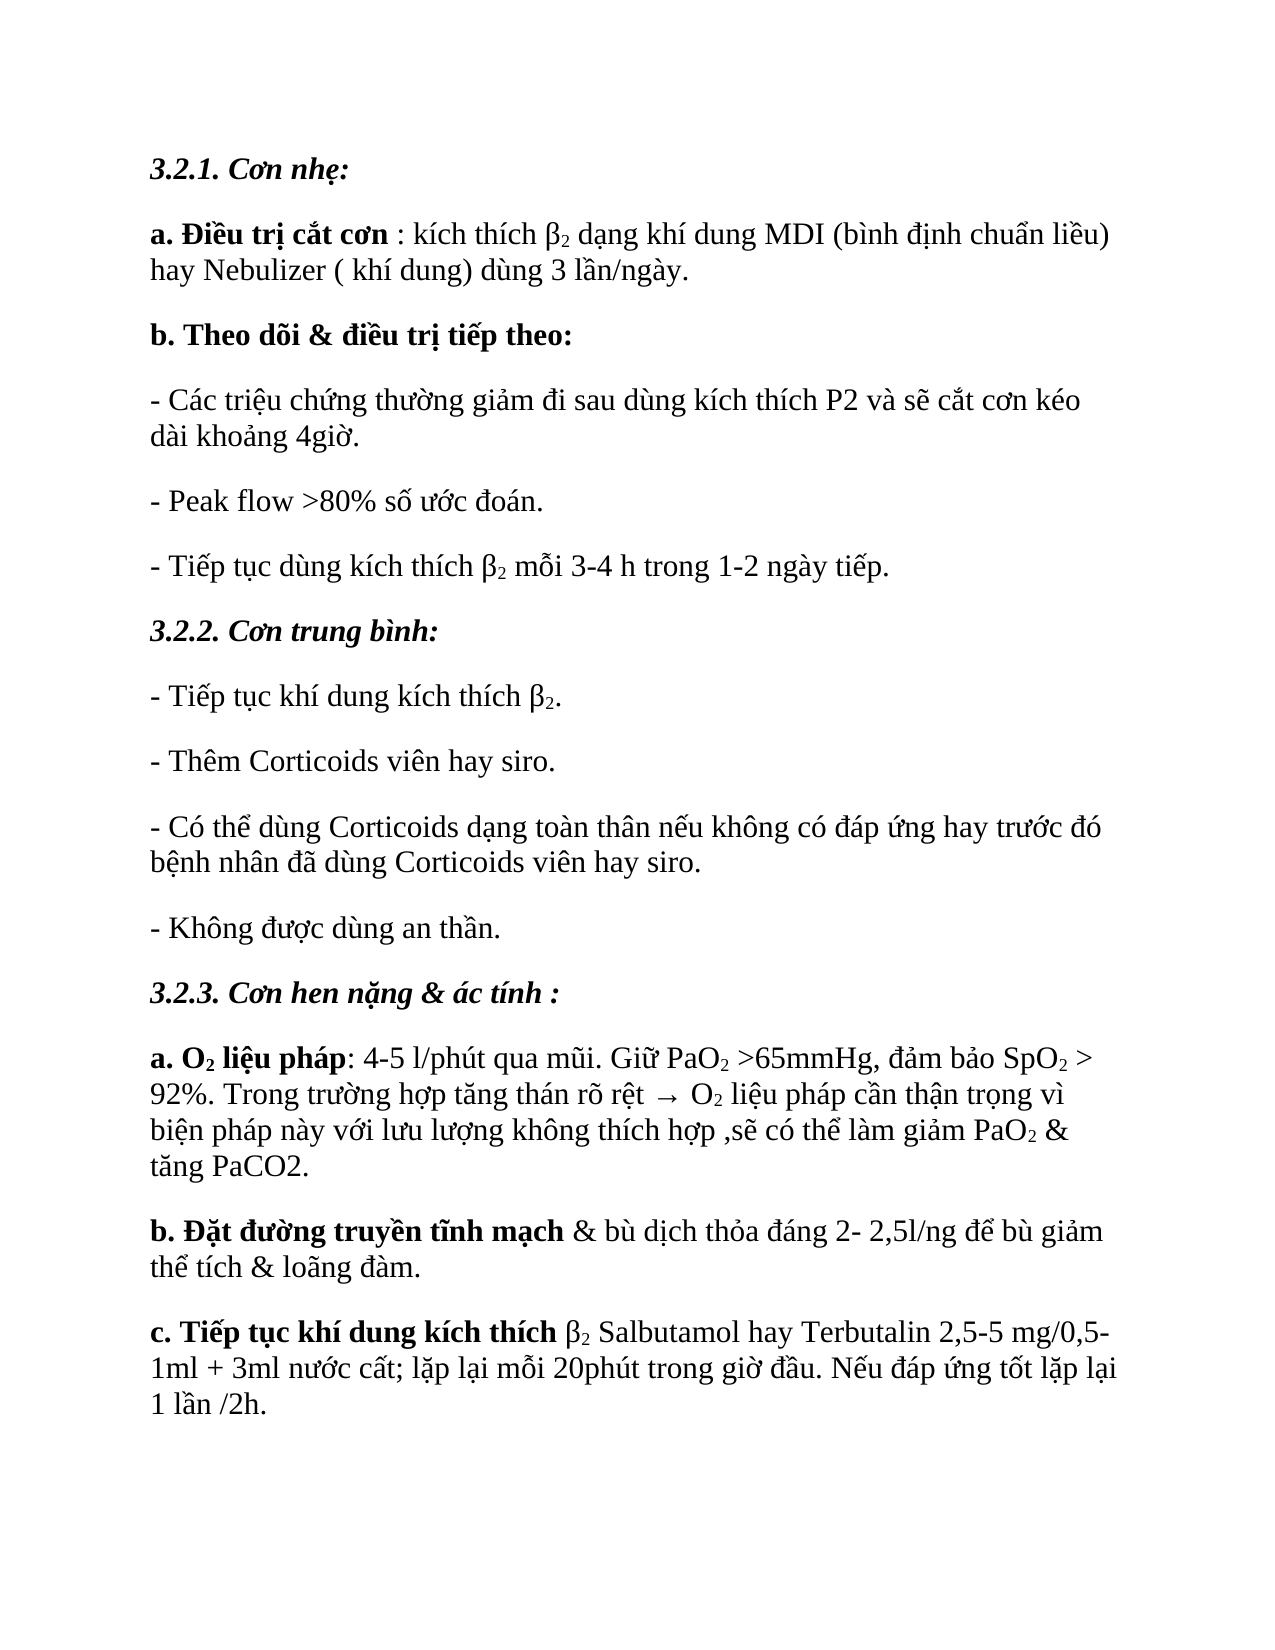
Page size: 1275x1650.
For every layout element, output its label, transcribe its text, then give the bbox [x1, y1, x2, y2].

text 3.2.2. Cơn trung bình: [150, 612, 1125, 648]
text a. Điều trị cắt cơn : kích thích β2 dạng khí dung MDI (bình định chuẩn liều) hay Nebulizer ( khí dung) dùng 3 lần/ngày. [150, 215, 1125, 287]
text - Peak flow >80% số ước đoán. [150, 482, 1125, 518]
text c. Tiếp tục khí dung kích thích β2 Salbutamol hay Terbutalin 2,5-5 mg/0,5-1ml + 3ml nước cất; lặp lại mỗi 20phút trong giờ đầu. Nếu đáp ứng tốt lặp lại 1 lần /2h. [150, 1313, 1125, 1421]
text - Tiếp tục dùng kích thích β2 mỗi 3-4 h trong 1-2 ngày tiếp. [150, 547, 1125, 583]
text - Không được dùng an thần. [150, 909, 1125, 945]
text - Có thể dùng Corticoids dạng toàn thân nếu không có đáp ứng hay trước đó bệnh nhân đã dùng Corticoids viên hay siro. [150, 808, 1125, 880]
text b. Đặt đường truyền tĩnh mạch & bù dịch thỏa đáng 2- 2,5l/ng để bù giảm thể tích & loãng đàm. [150, 1212, 1125, 1284]
text 3.2.3. Cơn hen nặng & ác tính : [150, 974, 1125, 1010]
text - Tiếp tục khí dung kích thích β2. [150, 678, 1125, 713]
text a. O2 liệu pháp: 4-5 l/phút qua mũi. Giữ PaO2 >65mmHg, đảm bảo SpO2 > 92%. Trong trường hợp tăng thán rõ rệt → O2 liệu pháp cần thận trọng vì biện pháp này với lưu lượng không thích hợp ,sẽ có thể làm giảm PaO2 & tăng PaCO2. [150, 1039, 1125, 1183]
text - Thêm Corticoids viên hay siro. [150, 743, 1125, 779]
text 3.2.1. Cơn nhẹ: [150, 150, 1125, 186]
text b. Theo dõi & điều trị tiếp theo: [150, 316, 1125, 352]
text - Các triệu chứng thường giảm đi sau dùng kích thích P2 và sẽ cắt cơn kéo dài khoảng 4giờ. [150, 381, 1125, 453]
